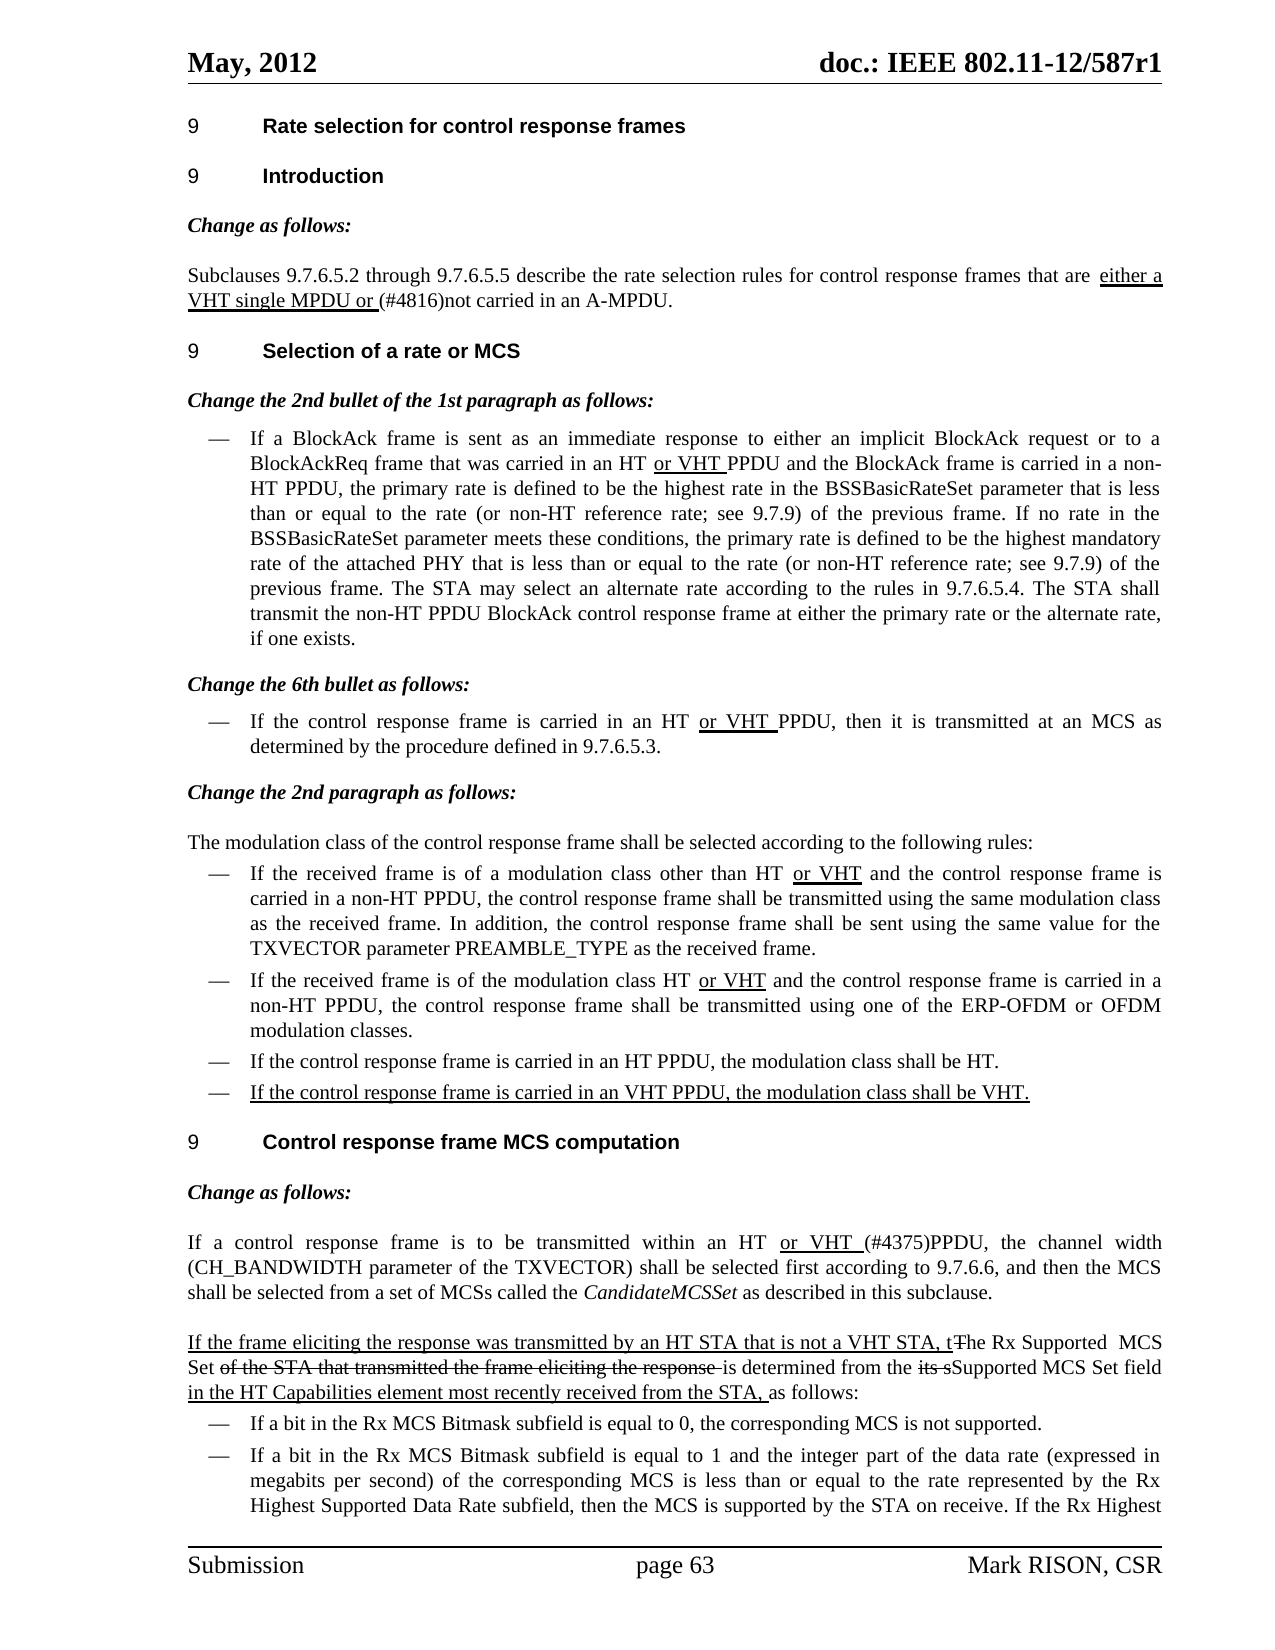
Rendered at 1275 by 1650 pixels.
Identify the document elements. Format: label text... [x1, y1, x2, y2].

list If a bit in the Rx MCS Bitmask subfield is equal to 0, the corresponding MCS is not supported. [208, 1410, 1162, 1435]
text Change as follows: [187, 1179, 1162, 1204]
list Selection of a rate or MCS [187, 337, 1162, 362]
text Subclauses 9.7.6.5.2 through 9.7.6.5.5 describe the rate selection rules for control response frames that are either a VHT single MPDU or (#4816)not carried in an A-MPDU. [187, 262, 1162, 312]
list Introduction [187, 162, 1162, 187]
list If the control response frame is carried in an HT or VHT PPDU, then it is transmitted at an MCS as determined by the procedure defined in 9.7.6.5.3. [208, 708, 1162, 758]
list If a BlockAck frame is sent as an immediate response to either an implicit BlockAck request or to a BlockAckReq frame that was carried in an HT or VHT PPDU and the BlockAck frame is carried in a non- HT PPDU, the primary rate is defined to be the highest rate in the BSSBasicRateSet parameter that is less than or equal to the rate (or non-HT reference rate; see 9.7.9) of the previous frame. If no rate in the BSSBasicRateSet parameter meets these conditions, the primary rate is defined to be the highest mandatory rate of the attached PHY that is less than or equal to the rate (or non-HT reference rate; see 9.7.9) of the previous frame. The STA may select an alternate rate according to the rules in 9.7.6.5.4. The STA shall transmit the non-HT PPDU BlockAck control response frame at either the primary rate or the alternate rate, if one exists. [208, 425, 1162, 650]
list If the control response frame is carried in an VHT PPDU, the modulation class shall be VHT. [208, 1079, 1162, 1104]
list If the received frame is of the modulation class HT or VHT and the control response frame is carried in a non-HT PPDU, the control response frame shall be transmitted using one of the ERP-OFDM or OFDM modulation classes. [208, 967, 1162, 1042]
text Change the 2nd bullet of the 1st paragraph as follows: [187, 387, 1162, 412]
list Rate selection for control response frames [187, 112, 1162, 137]
list If the control response frame is carried in an HT PPDU, the modulation class shall be HT. [208, 1048, 1162, 1073]
text Change the 6th bullet as follows: [187, 671, 1162, 696]
list Control response frame MCS computation [187, 1129, 1162, 1154]
text If a control response frame is to be transmitted within an HT or VHT (#4375)PPDU, the channel width (CH_BANDWIDTH parameter of the TXVECTOR) shall be selected first according to 9.7.6.6, and then the MCS shall be selected from a set of MCSs called the CandidateMCSSet as described in this subclause. [187, 1229, 1162, 1304]
text If the frame eliciting the response was transmitted by an HT STA that is not a VHT STA, tThe Rx Supported MCS Set of the STA that transmitted the frame eliciting the response is determined from the its sSupported MCS Set field in the HT Capabilities element most recently received from the STA, as follows: [187, 1329, 1162, 1404]
text Change as follows: [187, 212, 1162, 237]
text Change the 2nd paragraph as follows: [187, 779, 1162, 804]
text The modulation class of the control response frame shall be selected according to the following rules: [187, 829, 1162, 854]
list If the received frame is of a modulation class other than HT or VHT and the control response frame is carried in a non-HT PPDU, the control response frame shall be transmitted using the same modulation class as the received frame. In addition, the control response frame shall be sent using the same value for the TXVECTOR parameter PREAMBLE_TYPE as the received frame. [208, 860, 1162, 960]
